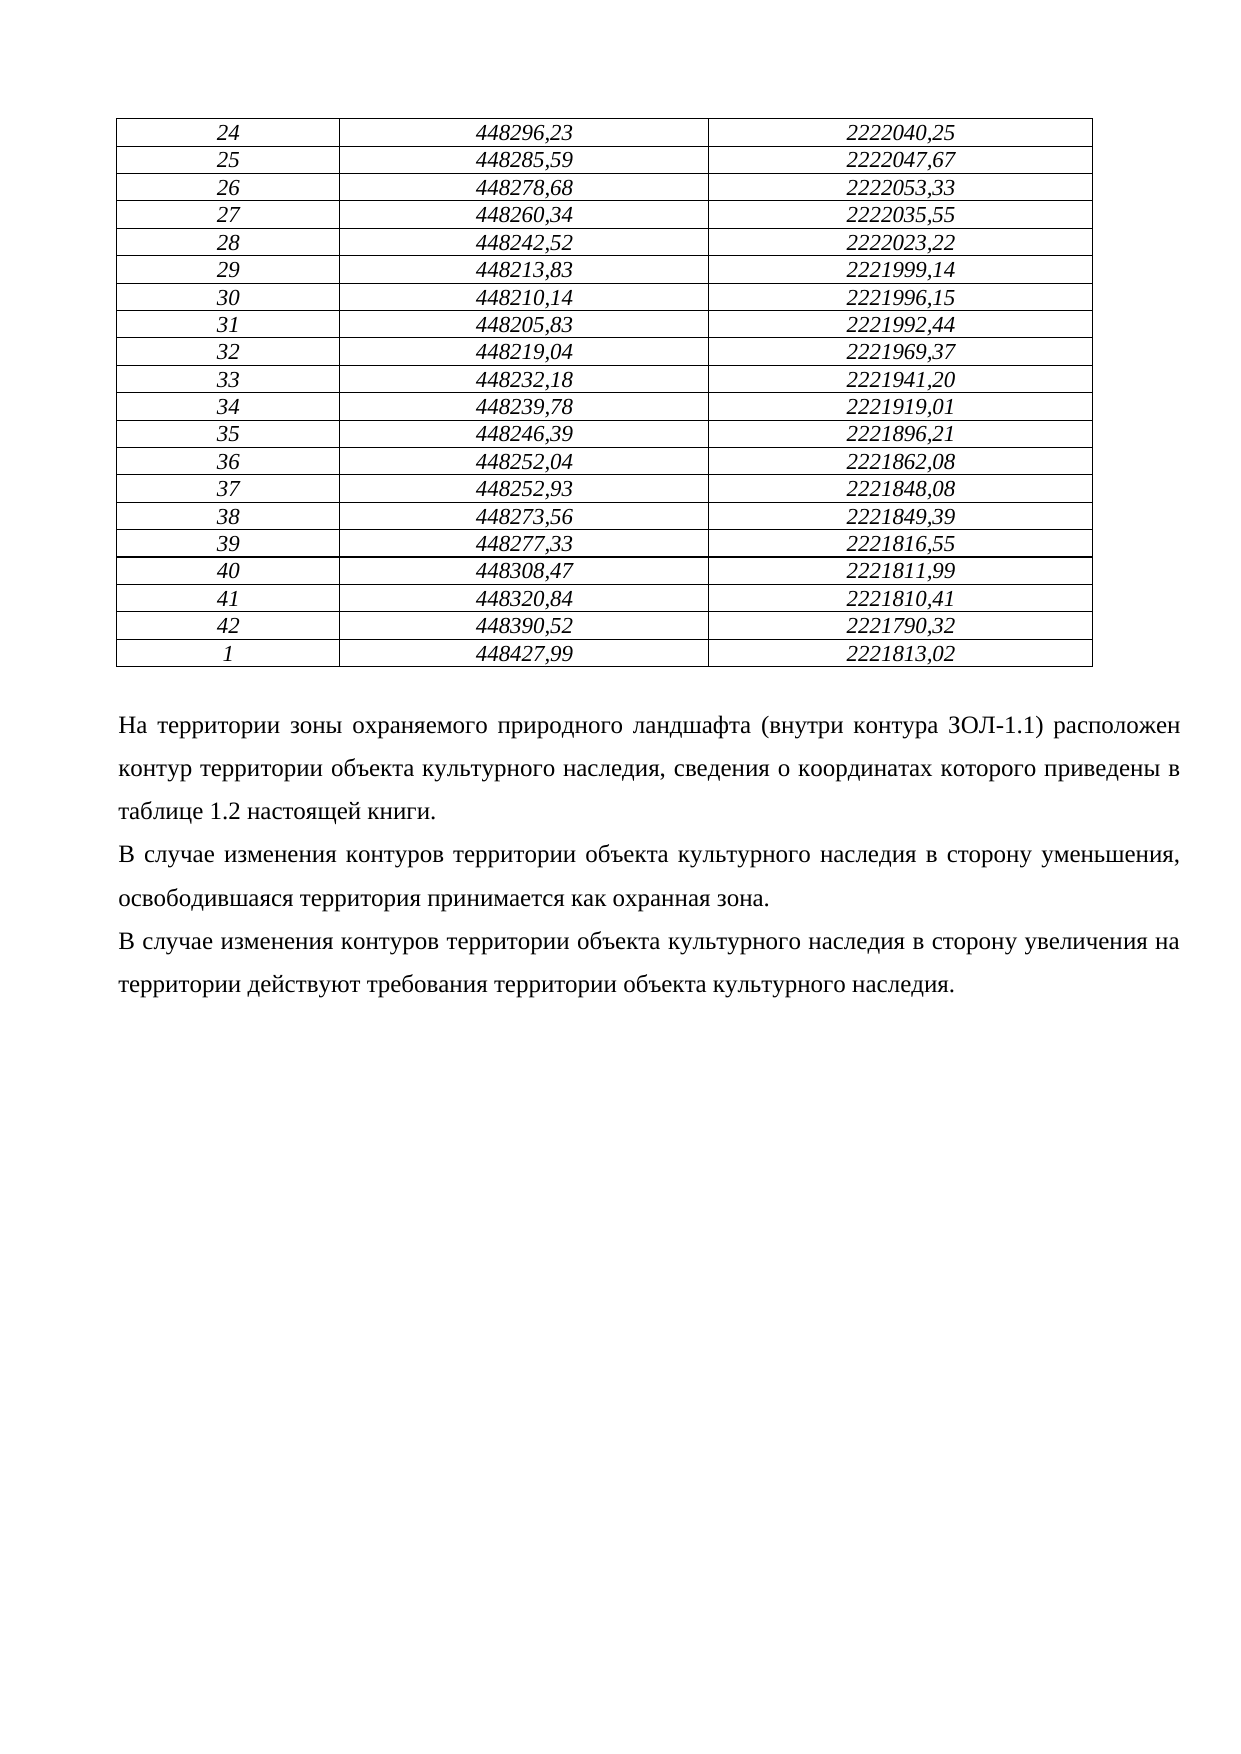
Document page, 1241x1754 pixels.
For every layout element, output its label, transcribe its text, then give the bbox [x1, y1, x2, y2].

table_cell 2221992,44 [709, 311, 1092, 337]
table_cell 448427,99 [340, 640, 708, 666]
table_cell 2221941,20 [709, 366, 1092, 392]
table_cell 2221999,14 [709, 256, 1092, 282]
table_cell 448213,83 [340, 256, 708, 282]
table_cell 448273,56 [340, 503, 708, 529]
text В случае изменения контуров территории объекта культурного наследия в сторону уменьшения, освободившаяся территория принимается как охранная зона. [118, 839, 1181, 911]
table_cell 448246,39 [340, 421, 708, 447]
table_cell 448278,68 [340, 174, 708, 200]
table_cell 2222023,22 [709, 229, 1092, 255]
table_cell 2222047,67 [709, 147, 1092, 173]
table_cell 32 [117, 338, 339, 365]
table_cell 31 [117, 311, 339, 337]
table_cell 448252,93 [340, 475, 708, 502]
table_cell 26 [117, 174, 339, 200]
table_cell 37 [117, 475, 339, 502]
table_cell 2221813,02 [709, 640, 1092, 666]
text В случае изменения контуров территории объекта культурного наследия в сторону увеличения на территории действуют требования территории объекта культурного наследия. [118, 926, 1181, 998]
table_cell 2221790,32 [709, 612, 1092, 639]
table_cell 2222053,33 [709, 174, 1092, 200]
table_cell 2221849,39 [709, 503, 1092, 529]
text На территории зоны охраняемого природного ландшафта (внутри контура ЗОЛ-1.1) расположен контур территории объекта культурного наследия, сведения о координатах которого приведены в таблице 1.2 настоящей книги. [118, 710, 1181, 825]
table_cell 27 [117, 201, 339, 228]
table_cell 2221816,55 [709, 530, 1092, 556]
table_cell 448205,83 [340, 311, 708, 337]
table_cell 448232,18 [340, 366, 708, 392]
table_cell 40 [117, 558, 339, 584]
table_cell 42 [117, 612, 339, 639]
table_cell 2222035,55 [709, 201, 1092, 228]
table_cell 2221919,01 [709, 393, 1092, 419]
table_cell 448390,52 [340, 612, 708, 639]
table_cell 448308,47 [340, 558, 708, 584]
table_cell 34 [117, 393, 339, 419]
table_cell 2221969,37 [709, 338, 1092, 365]
table_cell 448277,33 [340, 530, 708, 556]
table_cell 38 [117, 503, 339, 529]
table_cell 448239,78 [340, 393, 708, 419]
table_cell 448260,34 [340, 201, 708, 228]
table_cell 25 [117, 147, 339, 173]
table_cell 39 [117, 530, 339, 556]
table_cell 33 [117, 366, 339, 392]
table_cell 448296,23 [340, 119, 708, 146]
table_cell 30 [117, 284, 339, 310]
table_cell 28 [117, 229, 339, 255]
table_cell 448285,59 [340, 147, 708, 173]
table_cell 2221810,41 [709, 585, 1092, 611]
table_cell 448210,14 [340, 284, 708, 310]
table_cell 2222040,25 [709, 119, 1092, 146]
table_cell 24 [117, 119, 339, 146]
table_cell 2221896,21 [709, 421, 1092, 447]
table_cell 2221996,15 [709, 284, 1092, 310]
table_cell 1 [117, 640, 339, 666]
table_cell 36 [117, 448, 339, 474]
table_cell 2221811,99 [709, 558, 1092, 584]
table_cell 41 [117, 585, 339, 611]
table_cell 448320,84 [340, 585, 708, 611]
table_cell 35 [117, 421, 339, 447]
table_cell 2221862,08 [709, 448, 1092, 474]
table_cell 29 [117, 256, 339, 282]
table_cell 448219,04 [340, 338, 708, 365]
table_cell 448252,04 [340, 448, 708, 474]
table_cell 2221848,08 [709, 475, 1092, 502]
table_cell 448242,52 [340, 229, 708, 255]
